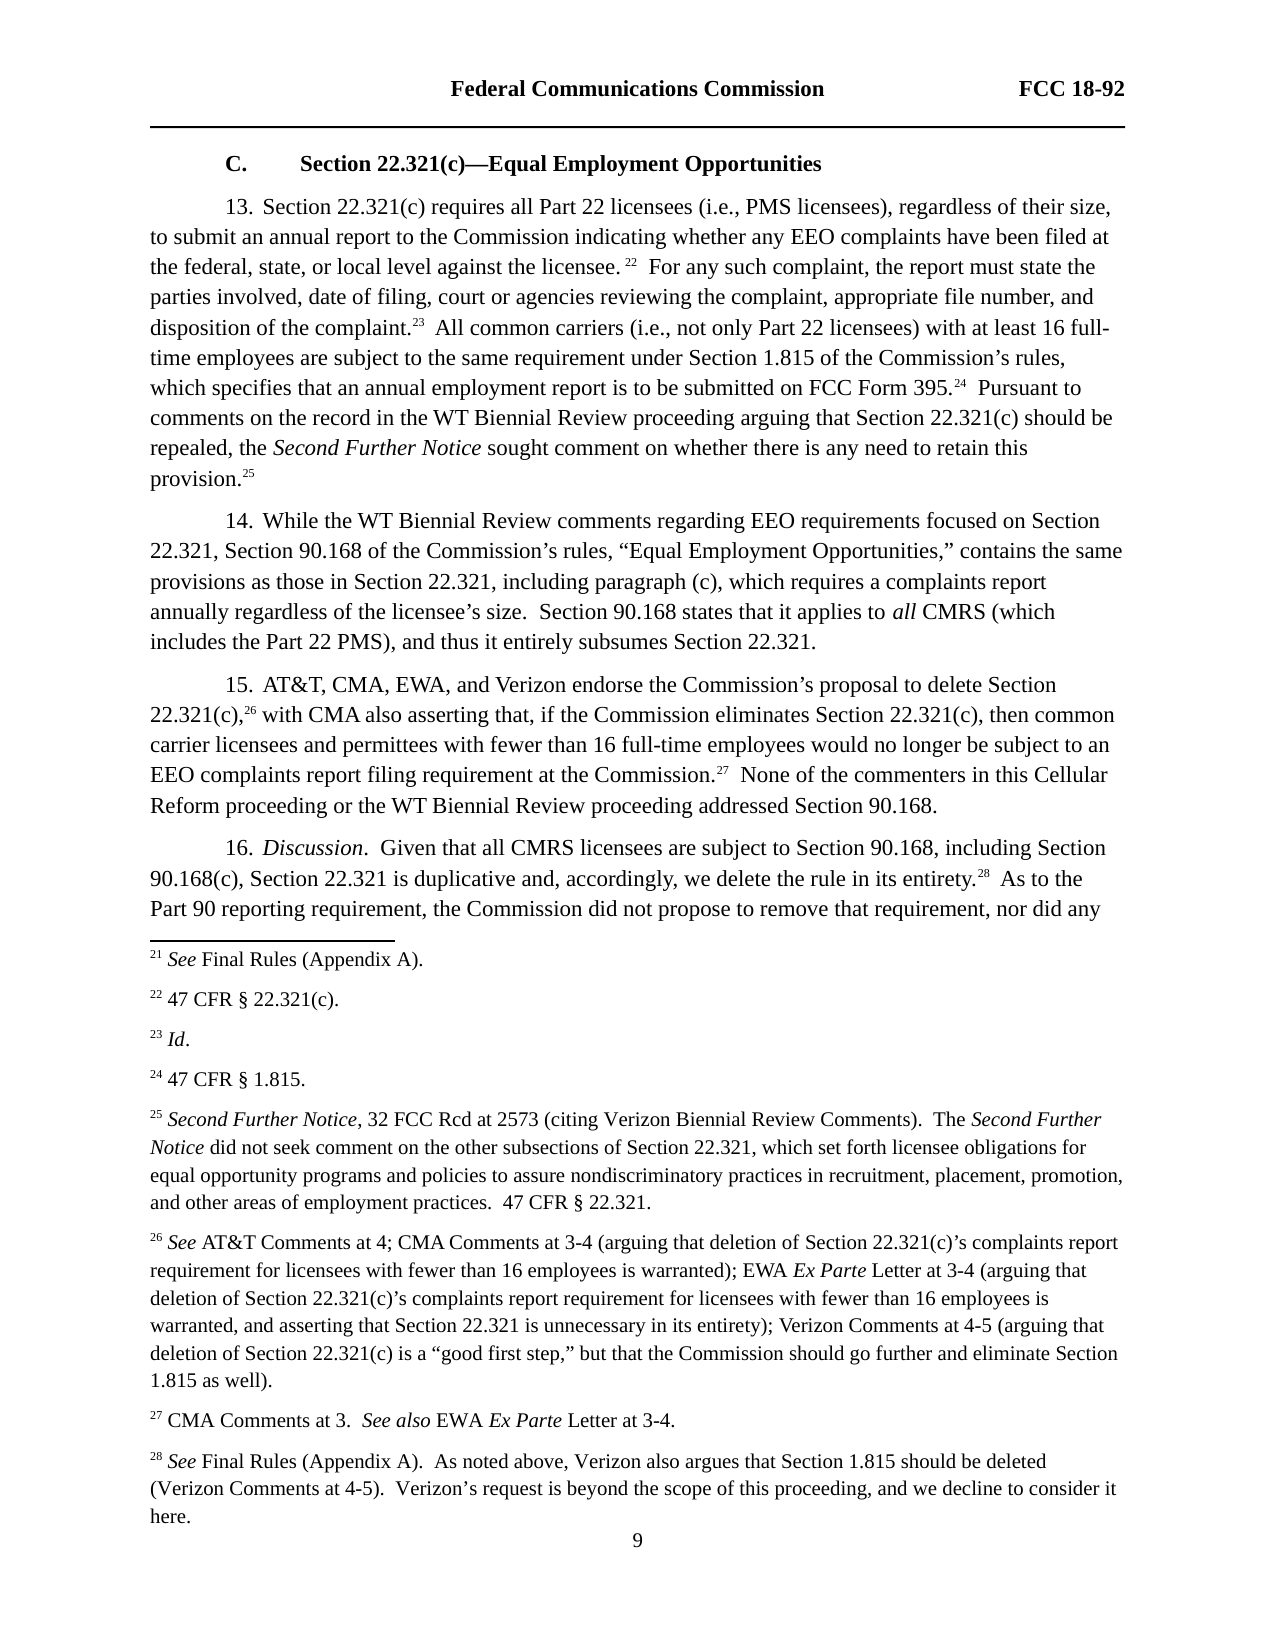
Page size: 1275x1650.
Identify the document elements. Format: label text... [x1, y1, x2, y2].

text AT&T, CMA, EWA, and Verizon endorse the Commission’s proposal to delete Section 22.321(c), with CMA also asserting that, if the Commission eliminates Section 22.321(c), then common carrier licensees and permittees with fewer than 16 full-time employees would no longer be subject to an EEO complaints report filing requirement at the Commission. None of the commenters in this Cellular Reform proceeding or the WT Biennial Review proceeding addressed Section 90.168. [150, 671, 1125, 818]
text While the WT Biennial Review comments regarding EEO requirements focused on Section 22.321, Section 90.168 of the Commission’s rules, “Equal Employment Opportunities,” contains the same provisions as those in Section 22.321, including paragraph (c), which requires a complaints report annually regardless of the licensee’s size. Section 90.168 states that it applies to all CMRS (which includes the Part 22 PMS), and thus it entirely subsumes Section 22.321. [150, 507, 1125, 654]
text Discussion. Given that all CMRS licensees are subject to Section 90.168, including Section 90.168(c), Section 22.321 is duplicative and, accordingly, we delete the rule in its entirety. As to the Part 90 reporting requirement, the Commission did not propose to remove that requirement, nor did any commenters suggest doing so. Part 90 rules are therefore beyond the scope of this proceeding and we decline at this time to eliminate the complaints reporting requirement in Section 90.168. [150, 834, 1125, 921]
text Section 22.321(c) requires all Part 22 licensees (i.e., PMS licensees), regardless of their size, to submit an annual report to the Commission indicating whether any EEO complaints have been filed at the federal, state, or local level against the licensee. For any such complaint, the report must state the parties involved, date of filing, court or agencies reviewing the complaint, appropriate file number, and disposition of the complaint. All common carriers (i.e., not only Part 22 licensees) with at least 16 full-time employees are subject to the same requirement under Section 1.815 of the Commission’s rules, which specifies that an annual employment report is to be submitted on FCC Form 395. Pursuant to comments on the record in the WT Biennial Review proceeding arguing that Section 22.321(c) should be repealed, the Second Further Notice sought comment on whether there is any need to retain this provision. [150, 193, 1125, 491]
subtitle Section 22.321(c)—Equal Employment Opportunities [225, 150, 1125, 176]
